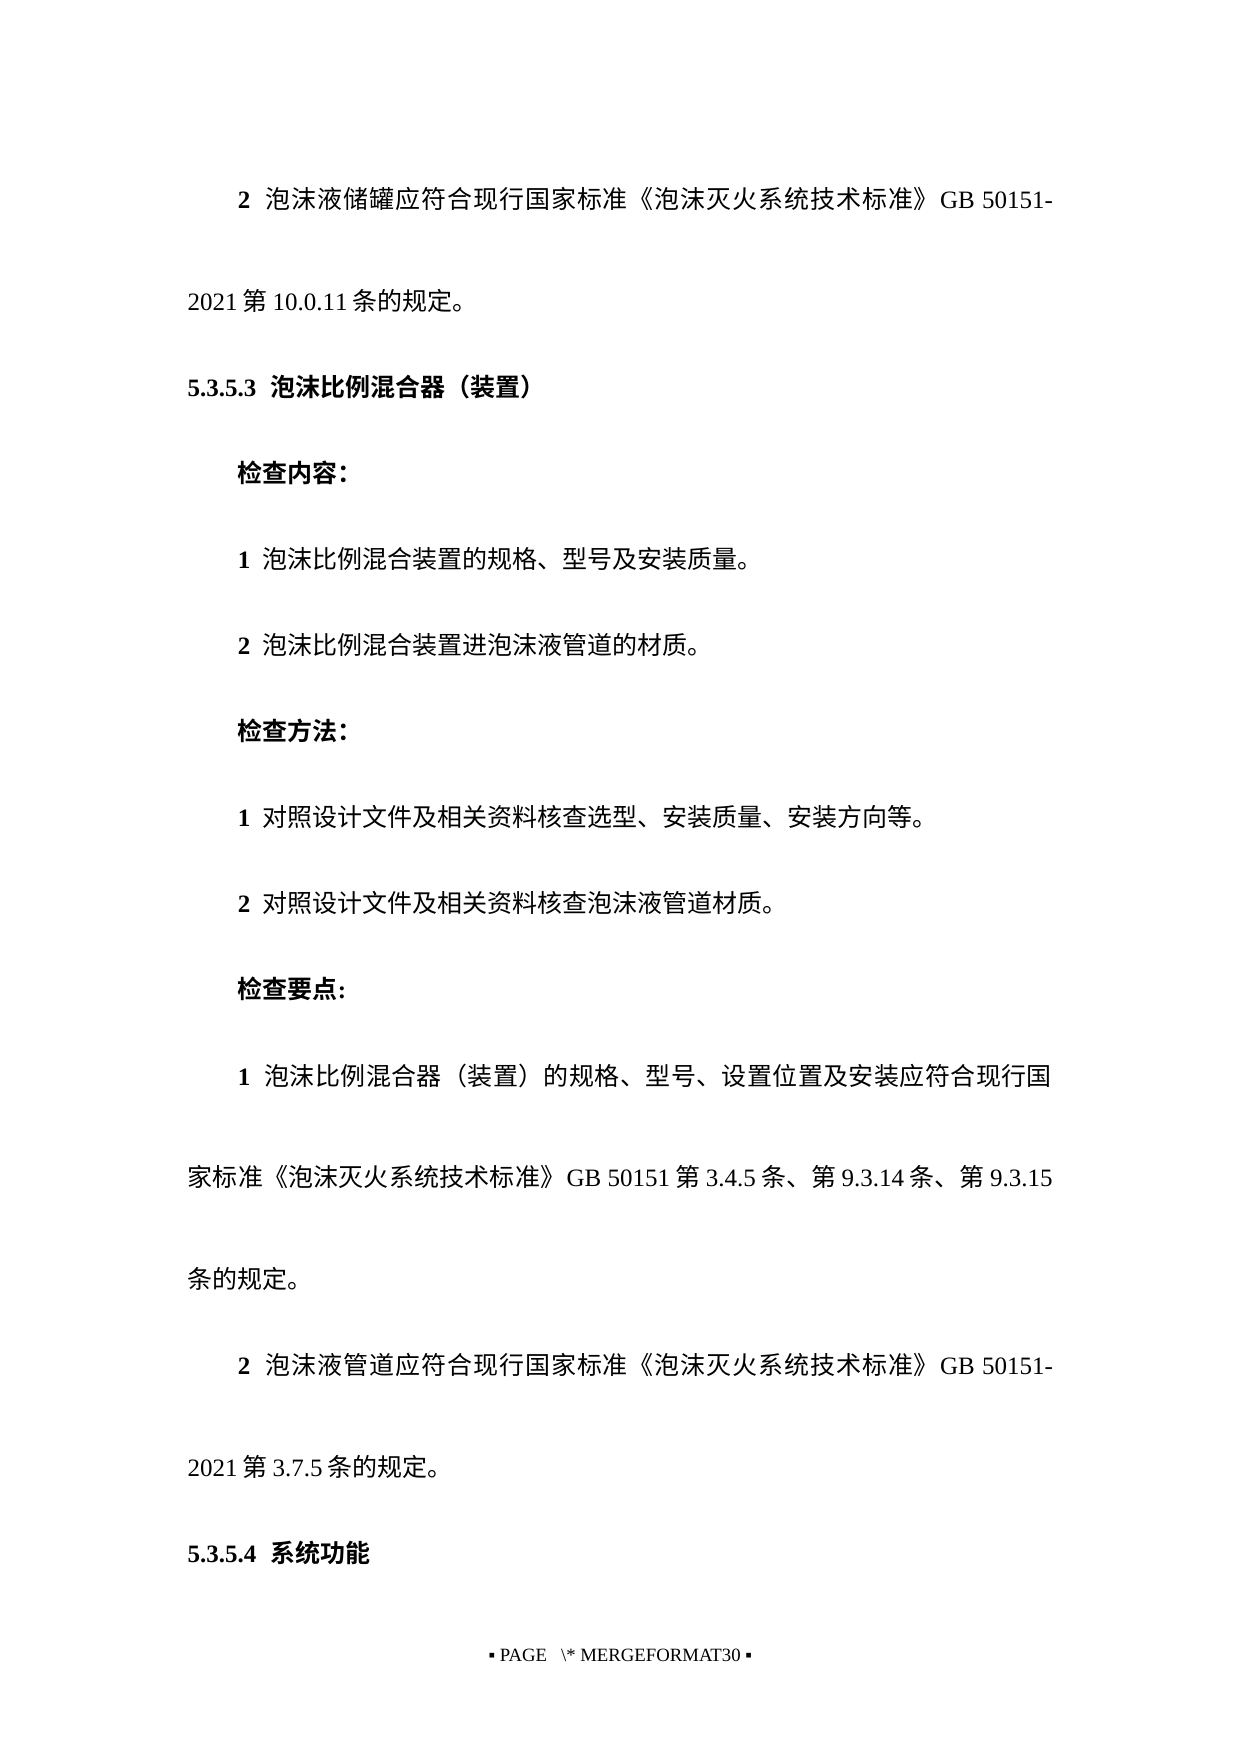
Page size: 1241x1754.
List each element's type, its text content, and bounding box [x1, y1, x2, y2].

text 1 对照设计文件及相关资料核查选型、安装质量、安装方向等。 [187, 782, 1053, 850]
list 泡沫比例混合器（装置） [187, 352, 1053, 420]
text 1 泡沫比例混合装置的规格、型号及安装质量。 [187, 524, 1053, 592]
text 1 泡沫比例混合器（装置）的规格、型号、设置位置及安装应符合现行国家标准《泡沫灭火系统技术标准》GB 50151第3.4.5条、第9.3.14条、第9.3.15条的规定。 [187, 1040, 1053, 1312]
text 2 对照设计文件及相关资料核查泡沫液管道材质。 [187, 868, 1053, 936]
text 2 泡沫液储罐应符合现行国家标准《泡沫灭火系统技术标准》GB 50151-2021第10.0.11条的规定。 [187, 164, 1053, 334]
text 2 泡沫液管道应符合现行国家标准《泡沫灭火系统技术标准》GB 50151-2021第3.7.5条的规定。 [187, 1330, 1053, 1500]
text 检查方法： [187, 696, 1053, 764]
text 检查要点: [187, 954, 1053, 1022]
list 系统功能 [187, 1518, 1053, 1586]
text 检查内容： [187, 438, 1053, 506]
text 2 泡沫比例混合装置进泡沫液管道的材质。 [187, 610, 1053, 678]
